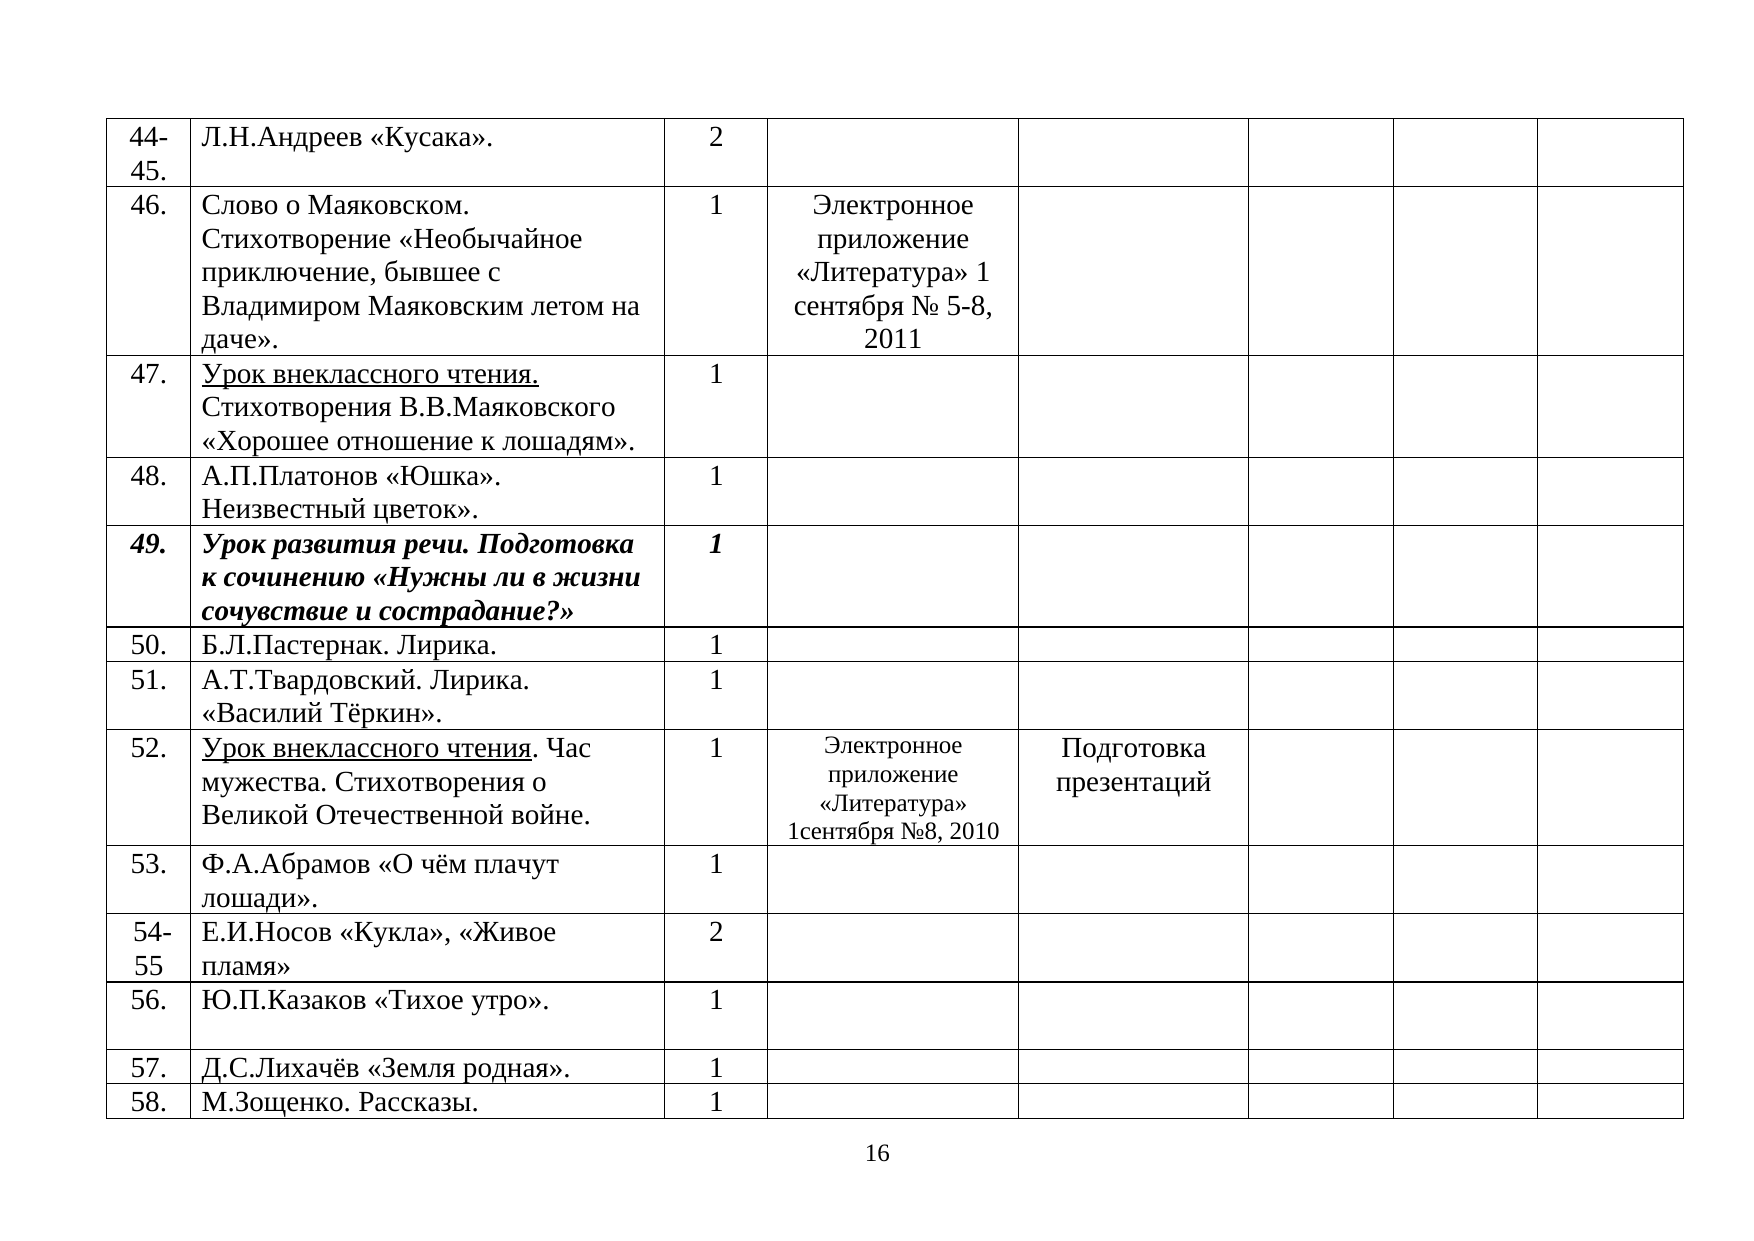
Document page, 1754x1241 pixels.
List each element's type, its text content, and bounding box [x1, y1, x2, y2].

table_cell [768, 846, 1018, 913]
table_cell 1 [665, 458, 767, 525]
table_cell [1538, 356, 1683, 457]
table_cell 1 [665, 526, 767, 626]
table_cell 58. [107, 1084, 190, 1118]
table_cell [1538, 1084, 1683, 1118]
table_cell Л.Н.Андреев «Кусака». [191, 119, 664, 186]
table_cell [1019, 662, 1248, 729]
table_cell 50. [107, 628, 190, 661]
table_cell 1 [665, 662, 767, 729]
table_cell [1394, 914, 1537, 981]
table_cell [1394, 1050, 1537, 1083]
table_cell [768, 983, 1018, 1049]
table_cell Ю.П.Казаков «Тихое утро». [191, 983, 664, 1049]
table_cell 53. [107, 846, 190, 913]
table_cell Е.И.Носов «Кукла», «Живое пламя» [191, 914, 664, 981]
table_cell 56. [107, 983, 190, 1049]
table_cell [1019, 628, 1248, 661]
table_cell [1249, 458, 1393, 525]
table_cell 1 [665, 983, 767, 1049]
table_cell Урок внеклассного чтения. Час мужества. Стихотворения о Великой Отечественной войне. [191, 730, 664, 845]
table_cell [1249, 846, 1393, 913]
table_cell [1538, 119, 1683, 186]
table_cell [768, 1084, 1018, 1118]
table_cell [768, 628, 1018, 661]
table_cell [1394, 187, 1537, 355]
table_cell [1538, 846, 1683, 913]
table_cell [1538, 1050, 1683, 1083]
table_cell Урок развития речи. Подготовка к сочинению «Нужны ли в жизни сочувствие и сострадание?» [191, 526, 664, 626]
table_cell [1019, 983, 1248, 1049]
table_cell [1019, 187, 1248, 355]
table_cell 49. [107, 526, 190, 626]
table_cell 48. [107, 458, 190, 525]
table_cell [1249, 1084, 1393, 1118]
table_cell 1 [665, 730, 767, 845]
table_cell [768, 662, 1018, 729]
table_cell [768, 458, 1018, 525]
table_cell [1249, 914, 1393, 981]
table_cell [1538, 662, 1683, 729]
table_cell [1019, 914, 1248, 981]
table_cell 57. [107, 1050, 190, 1083]
table_cell [1249, 119, 1393, 186]
table_cell [1249, 356, 1393, 457]
table_cell 1 [665, 1050, 767, 1083]
table_cell [1538, 983, 1683, 1049]
table_cell [1249, 730, 1393, 845]
table_cell [768, 356, 1018, 457]
table_cell [1019, 1050, 1248, 1083]
table_cell [1538, 526, 1683, 626]
table_cell [1394, 628, 1537, 661]
table_cell А.Т.Твардовский. Лирика. «Василий Тёркин». [191, 662, 664, 729]
table_cell 1 [665, 187, 767, 355]
table_cell [1019, 846, 1248, 913]
table_cell 2 [665, 914, 767, 981]
table_cell [768, 1050, 1018, 1083]
table_cell [768, 914, 1018, 981]
table_cell 1 [665, 846, 767, 913]
table_cell Электронное приложение «Литература» 1 сентября № 5-8, 2011 [768, 187, 1018, 355]
table_cell 46. [107, 187, 190, 355]
table_cell [1019, 356, 1248, 457]
table_cell [1019, 526, 1248, 626]
table_cell 1 [665, 628, 767, 661]
table_cell Б.Л.Пастернак. Лирика. [191, 628, 664, 661]
table_cell 51. [107, 662, 190, 729]
table_cell [1249, 187, 1393, 355]
table_cell [1249, 526, 1393, 626]
table_cell 44-45. [107, 119, 190, 186]
table_cell [1019, 458, 1248, 525]
table_cell [1394, 526, 1537, 626]
table_cell [1538, 914, 1683, 981]
table_cell Подготовка презентаций [1019, 730, 1248, 845]
table_cell [1538, 628, 1683, 661]
table_cell [1538, 458, 1683, 525]
table_cell [1538, 730, 1683, 845]
table_cell [1249, 662, 1393, 729]
table_cell [1394, 662, 1537, 729]
table_cell [1538, 187, 1683, 355]
table_cell А.П.Платонов «Юшка». Неизвестный цветок». [191, 458, 664, 525]
table_cell 52. [107, 730, 190, 845]
table_cell [1019, 1084, 1248, 1118]
table_cell 47. [107, 356, 190, 457]
table_cell 1 [665, 356, 767, 457]
table_cell [1019, 119, 1248, 186]
table_cell [1394, 1084, 1537, 1118]
table_cell [1394, 983, 1537, 1049]
table_cell [1249, 983, 1393, 1049]
table_cell [1249, 1050, 1393, 1083]
table_cell 1 [665, 1084, 767, 1118]
table_cell [1394, 846, 1537, 913]
table_cell [768, 119, 1018, 186]
table_cell Урок внеклассного чтения. Стихотворения В.В.Маяковского «Хорошее отношение к лошадям». [191, 356, 664, 457]
table_cell Ф.А.Абрамов «О чём плачут лошади». [191, 846, 664, 913]
table_cell [1394, 730, 1537, 845]
table_cell Слово о Маяковском. Стихотворение «Необычайное приключение, бывшее с Владимиром Маяковским летом на даче». [191, 187, 664, 355]
table_cell [768, 526, 1018, 626]
table_cell [1394, 356, 1537, 457]
table_cell Электронное приложение «Литература» 1сентября №8, 2010 [768, 730, 1018, 845]
table_cell 54-55 [107, 914, 190, 981]
table_cell М.Зощенко. Рассказы. [191, 1084, 664, 1118]
table_cell Д.С.Лихачёв «Земля родная». [191, 1050, 664, 1083]
table_cell 2 [665, 119, 767, 186]
table_cell [1249, 628, 1393, 661]
table_cell [1394, 119, 1537, 186]
table_cell [1394, 458, 1537, 525]
